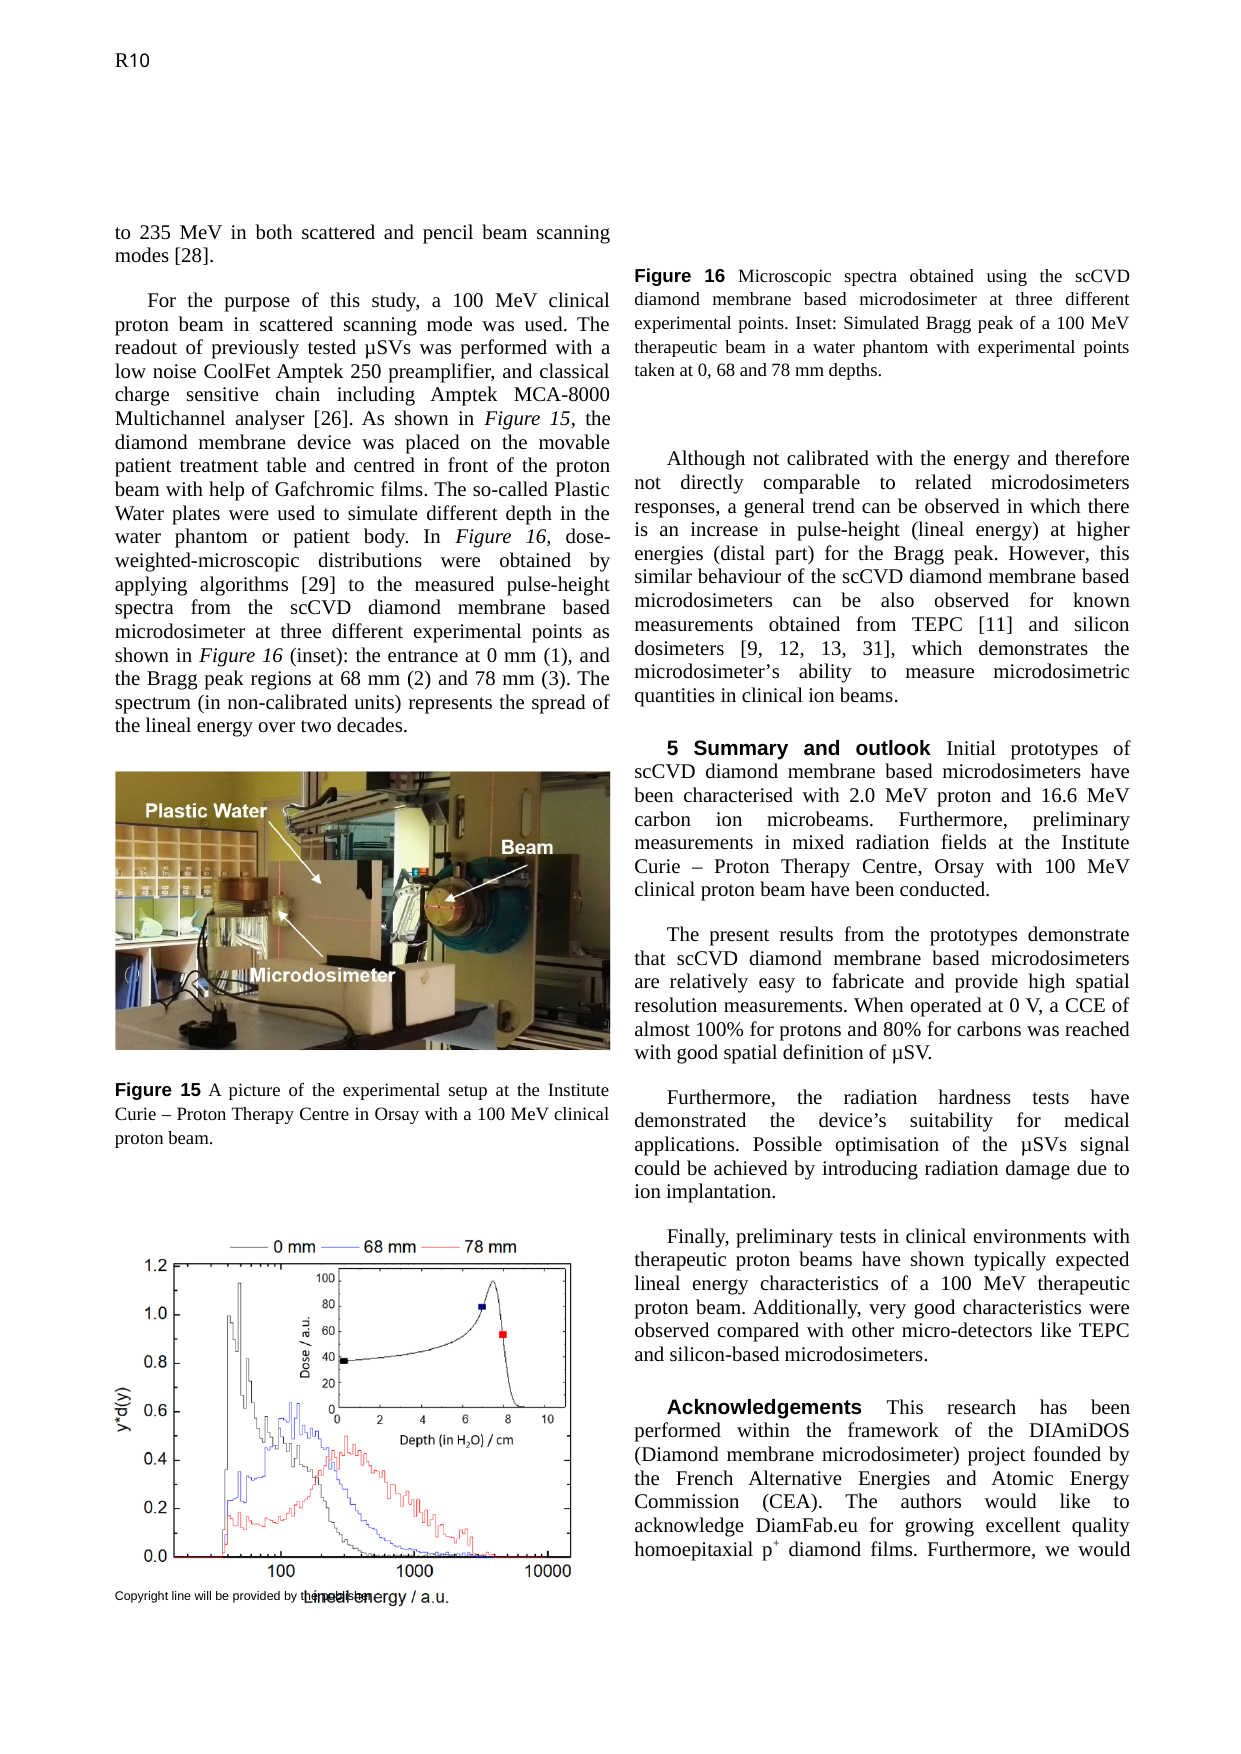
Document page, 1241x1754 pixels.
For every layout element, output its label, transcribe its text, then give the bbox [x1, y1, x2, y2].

text Figure 16 Microscopic spectra obtained using the scCVD diamond membrane based microdosimeter at three different experimental points. Inset: Simulated Bragg peak of a 100 MeV therapeutic beam in a water phantom with experimental points taken at 0, 68 and 78 mm depths. [634, 263, 1130, 382]
text For the purpose of this study, a 100 MeV clinical proton beam in scattered scanning mode was used. The readout of previously tested µSVs was performed with a low noise CoolFet Amptek 250 preamplifier, and classical charge sensitive chain including Amptek MCA-8000 Multichannel analyser [26]. As shown in Figure 15, the diamond membrane device was placed on the movable patient treatment table and centred in front of the proton beam with help of Gafchromic films. The so-called Plastic Water plates were used to simulate different depth in the water phantom or patient body. In Figure 16, dose-weighted-microscopic distributions were obtained by applying algorithms [29] to the measured pulse-height spectra from the scCVD diamond membrane based microdosimeter at three different experimental points as shown in Figure 16 (inset): the entrance at 0 mm (1), and the Bragg peak regions at 68 mm (2) and 78 mm (3). The spectrum (in non-calibrated units) represents the spread of the lineal energy over two decades. [114, 288, 611, 738]
text The present results from the prototypes demonstrate that scCVD diamond membrane based microdosimeters are relatively easy to fabricate and provide high spatial resolution measurements. When operated at 0 V, a CCE of almost 100% for protons and 80% for carbons was reached with good spatial definition of µSV. [634, 922, 1130, 1064]
text 5 Summary and outlook Initial prototypes of scCVD diamond membrane based microdosimeters have been characterised with 2.0 MeV proton and 16.6 MeV carbon ion microbeams. Furthermore, preliminary measurements in mixed radiation fields at the Institute Curie – Proton Therapy Centre, Orsay with 100 MeV clinical proton beam have been conducted. [634, 736, 1130, 902]
text Finally, preliminary tests in clinical environments with therapeutic proton beams have shown typically expected lineal energy characteristics of a 100 MeV therapeutic proton beam. Additionally, very good characteristics were observed compared with other micro-detectors like TEPC and silicon-based microdosimeters. [634, 1224, 1130, 1366]
text Although not calibrated with the energy and therefore not directly comparable to related microdosimeters responses, a general trend can be observed in which there is an increase in pulse-height (lineal energy) at higher energies (distal part) for the Bragg peak. However, this similar behaviour of the scCVD diamond membrane based microdosimeters can be also observed for known measurements obtained from TEPC [11] and silicon dosimeters [9, 12, 13, 31], which demonstrates the microdosimeter’s ability to measure microdosimetric quantities in clinical ion beams. [634, 447, 1130, 707]
picture [114, 770, 611, 1050]
picture [113, 1232, 577, 1608]
text Figure 15 A picture of the experimental setup at the Institute Curie – Proton Therapy Centre in Orsay with a 100 MeV clinical proton beam. [114, 1078, 611, 1149]
text Furthermore, the radiation hardness tests have demonstrated the device’s suitability for medical applications. Possible optimisation of the µSVs signal could be achieved by introducing radiation damage due to ion implantation. [634, 1085, 1130, 1203]
